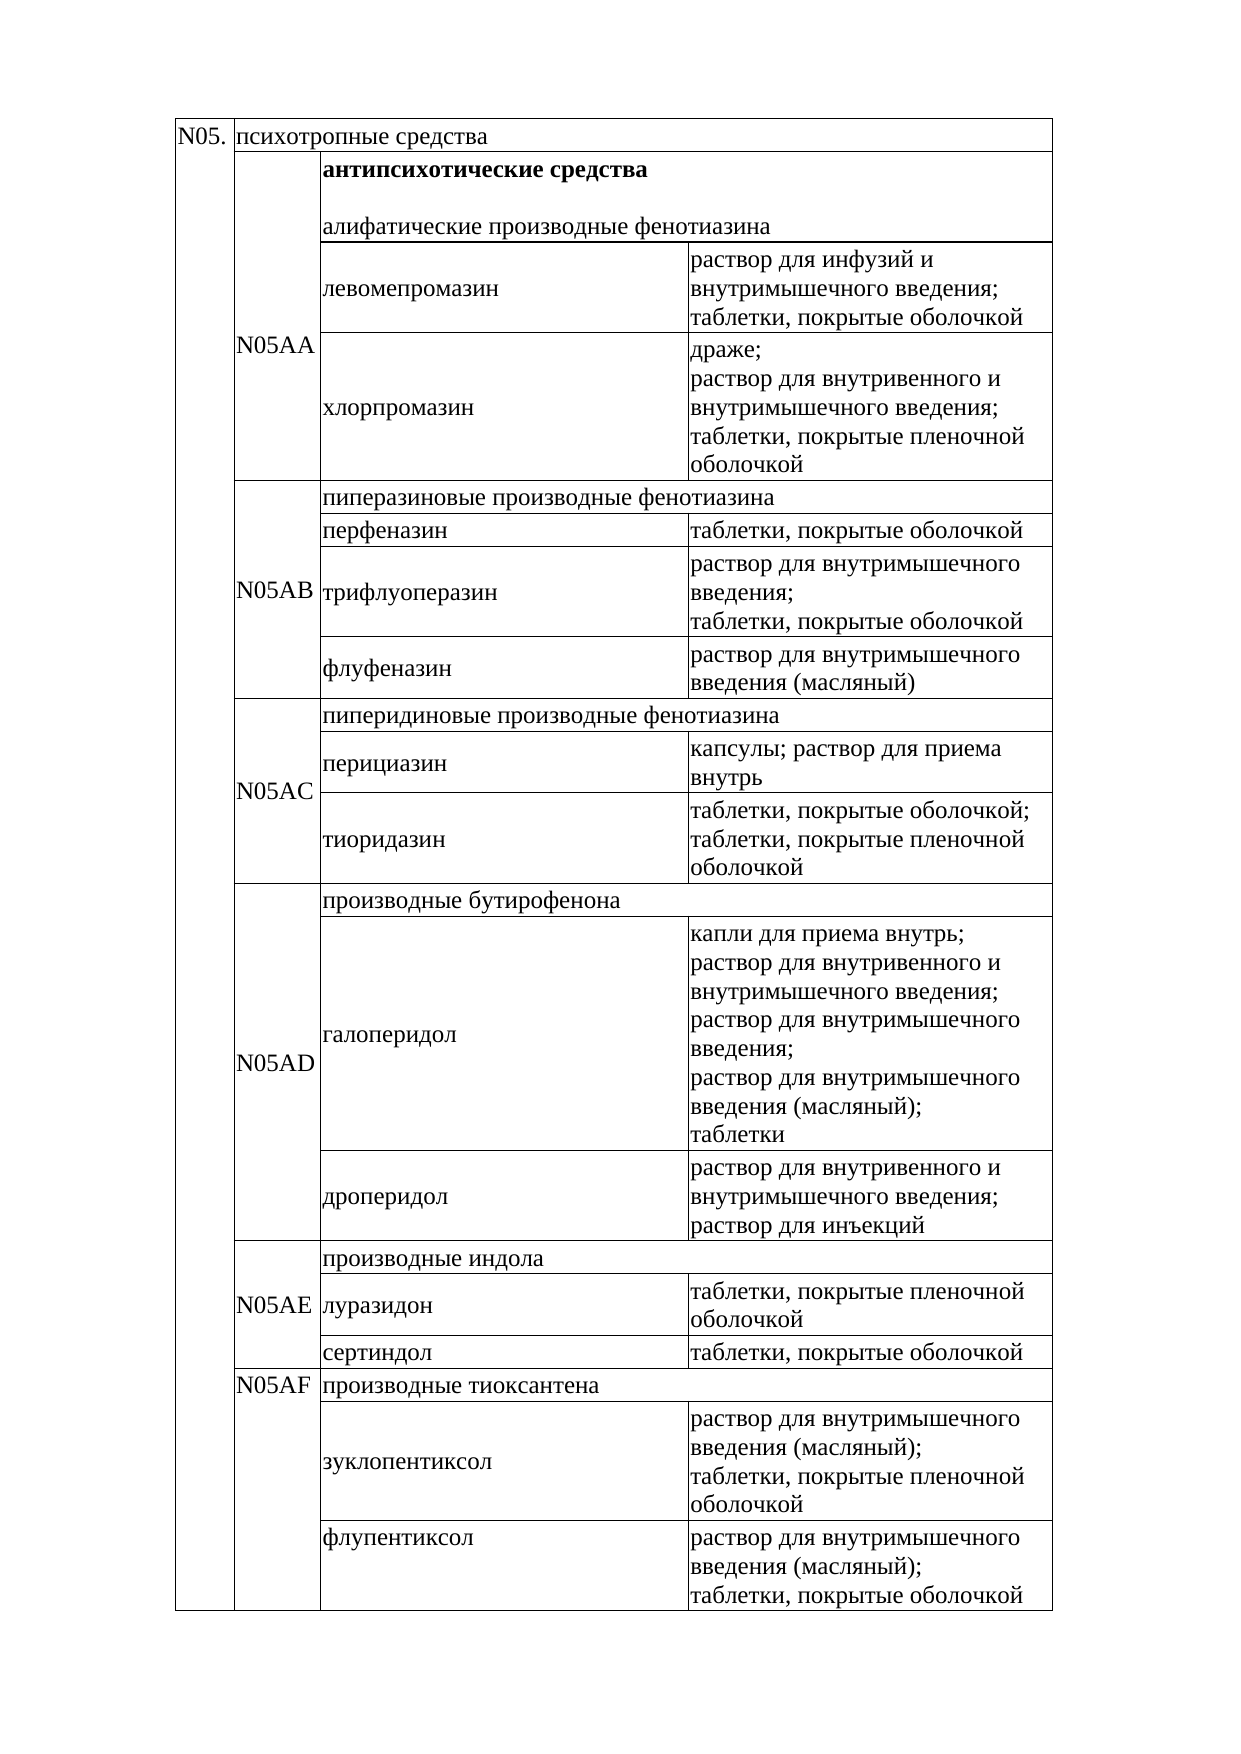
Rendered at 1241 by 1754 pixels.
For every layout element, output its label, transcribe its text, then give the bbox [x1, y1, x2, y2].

table_cell раствор для внутривенного и внутримышечного введения; раствор для инъекций [689, 1151, 1052, 1240]
table_cell N05AЕ [235, 1241, 320, 1368]
table_cell драже; раствор для внутривенного и внутримышечного введения; таблетки, покрытые пленочной оболочкой [689, 333, 1052, 480]
table_cell дроперидол [321, 1151, 688, 1240]
table_cell раствор для внутримышечного введения (масляный) [689, 637, 1052, 698]
table_cell луразидон [321, 1274, 688, 1335]
table_cell психотропные средства [235, 119, 1052, 151]
table_cell производные тиоксантена [321, 1369, 1052, 1401]
table_cell таблетки, покрытые оболочкой [689, 514, 1052, 546]
table_cell трифлуоперазин [321, 547, 688, 636]
table_cell галоперидол [321, 917, 688, 1150]
table_cell перициазин [321, 732, 688, 792]
table_cell антипсихотические средства алифатические производные фенотиазина [321, 152, 1052, 241]
table_cell раствор для внутримышечного введения (масляный); таблетки, покрытые пленочной оболочкой [689, 1402, 1052, 1520]
table_cell тиоридазин [321, 793, 688, 883]
table_cell N05. [176, 119, 234, 1610]
table_cell сертиндол [321, 1336, 688, 1368]
table_cell таблетки, покрытые оболочкой; таблетки, покрытые пленочной оболочкой [689, 793, 1052, 883]
table_cell раствор для внутримышечного введения; таблетки, покрытые оболочкой [689, 547, 1052, 636]
table_cell N05AA [235, 152, 320, 480]
table_cell N05AB [235, 481, 320, 698]
table_cell пиперазиновые производные фенотиазина [321, 481, 1052, 513]
table_cell N05AC [235, 699, 320, 883]
table_cell хлорпромазин [321, 333, 688, 480]
table_cell раствор для инфузий и внутримышечного введения; таблетки, покрытые оболочкой [689, 243, 1052, 332]
table_cell N05AD [235, 884, 320, 1240]
table_cell таблетки, покрытые оболочкой [689, 1336, 1052, 1368]
table_cell пиперидиновые производные фенотиазина [321, 699, 1052, 731]
table_cell флупентиксол [321, 1521, 688, 1610]
table_cell левомепромазин [321, 243, 688, 332]
table_cell таблетки, покрытые пленочной оболочкой [689, 1274, 1052, 1335]
table_cell производные бутирофенона [321, 884, 1052, 916]
table_cell раствор для внутримышечного введения (масляный); таблетки, покрытые оболочкой [689, 1521, 1052, 1610]
table_cell флуфеназин [321, 637, 688, 698]
table_cell производные индола [321, 1241, 1052, 1273]
table_cell N05AF [235, 1369, 320, 1610]
table_cell капли для приема внутрь; раствор для внутривенного и внутримышечного введения; раствор для внутримышечного введения; раствор для внутримышечного введения (масляный); таблетки [689, 917, 1052, 1150]
table_cell перфеназин [321, 514, 688, 546]
table_cell капсулы; раствор для приема внутрь [689, 732, 1052, 792]
table_cell зуклопентиксол [321, 1402, 688, 1520]
